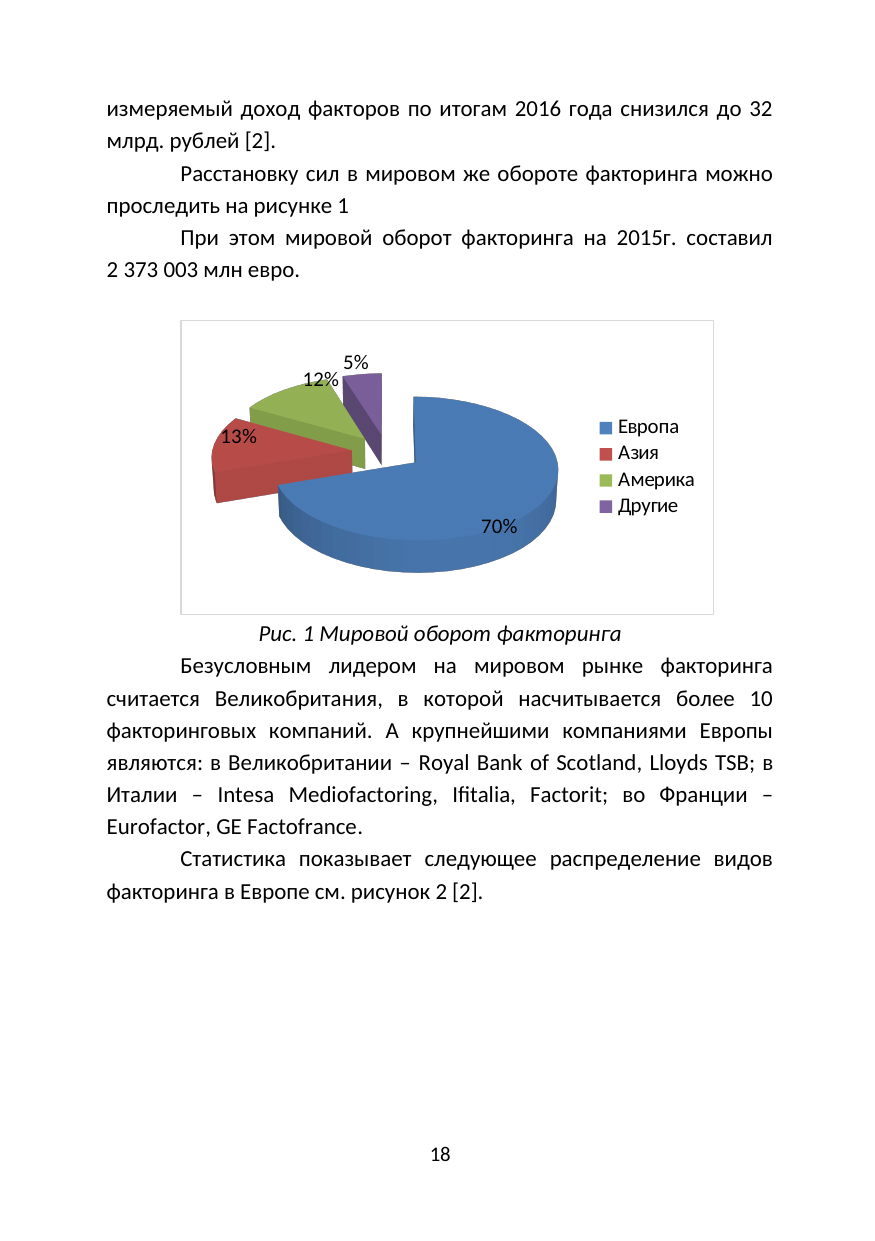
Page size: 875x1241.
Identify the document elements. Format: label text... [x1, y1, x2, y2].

text Расстановку сил в мировом же обороте факторинга можно проследить на рисунке 1 [106, 159, 774, 219]
text При этом мировой оборот факторинга на 2015г. составил 2 373 003 млн евро. [106, 223, 774, 283]
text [106, 94, 774, 155]
text Безусловным лидером на мировом рынке факторинга считается Великобритания, в которой насчитывается более 10 факторинговых компаний. А крупнейшими компаниями Европы являются: в Великобритании – Royal Bank of Scotland, Lloyds TSB; в Италии – Intesa Mediofactoring, Ifitalia, Factorit; во Франции – Eurofactor, GE Factofrance. [106, 651, 774, 840]
text Рис. 1 Мировой оборот факторинга [106, 619, 774, 647]
text Статистика показывает следующее распределение видов факторинга в Европе см. рисунок 2 [2]. [106, 844, 774, 905]
